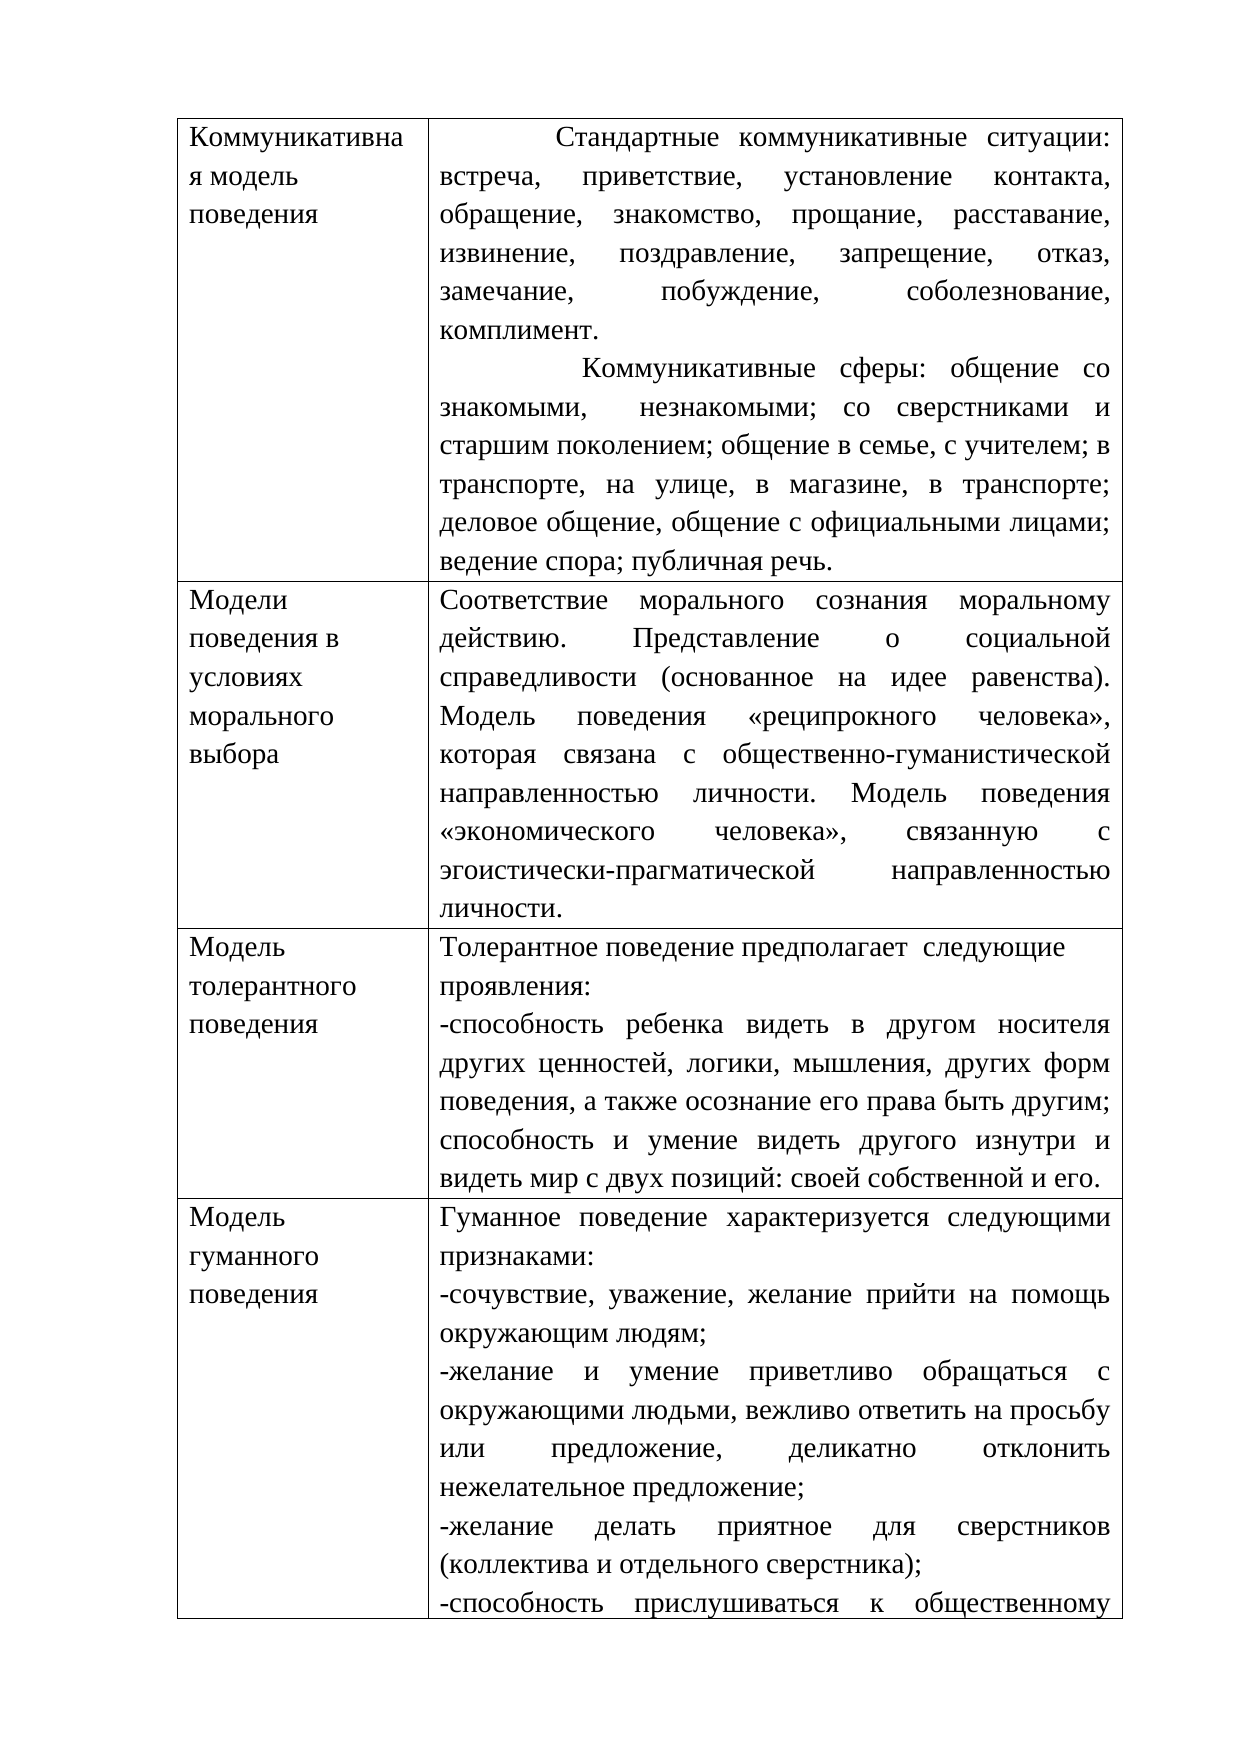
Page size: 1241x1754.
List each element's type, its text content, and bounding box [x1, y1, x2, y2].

table_cell Стандартные коммуникативные ситуации: встреча, приветствие, установление контакта, обращение, знакомство, прощание, расставание, извинение, поздравление, запрещение, отказ, замечание, побуждение, соболезнование, комплимент. Коммуникативные сферы: общение со знакомыми, незнакомыми; со сверстниками и старшим поколением; общение в семье, с учителем; в транспорте, на улице, в магазине, в транспорте; деловое общение, общение с официальными лицами; ведение спора; публичная речь. [429, 119, 1122, 581]
table_cell Соответствие морального сознания моральному действию. Представление о социальной справедливости (основанное на идее равенства). Модель поведения «реципрокного человека», которая связана с общественно-гуманистической направленностью личности. Модель поведения «экономического человека», связанную с эгоистически-прагматической направленностью личности. [429, 582, 1122, 928]
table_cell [429, 1199, 1122, 1618]
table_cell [178, 1199, 428, 1618]
table_cell Модели поведения в условиях морального выбора [178, 582, 428, 928]
table_cell Толерантное поведение предполагает следующие проявления: -способность ребенка видеть в другом носителя других ценностей, логики, мышления, других форм поведения, а также осознание его права быть другим; способность и умение видеть другого изнутри и видеть мир с двух позиций: своей собственной и его. [429, 929, 1122, 1198]
table_cell Коммуникативная модель поведения [178, 119, 428, 581]
table_cell Модель толерантного поведения [178, 929, 428, 1198]
